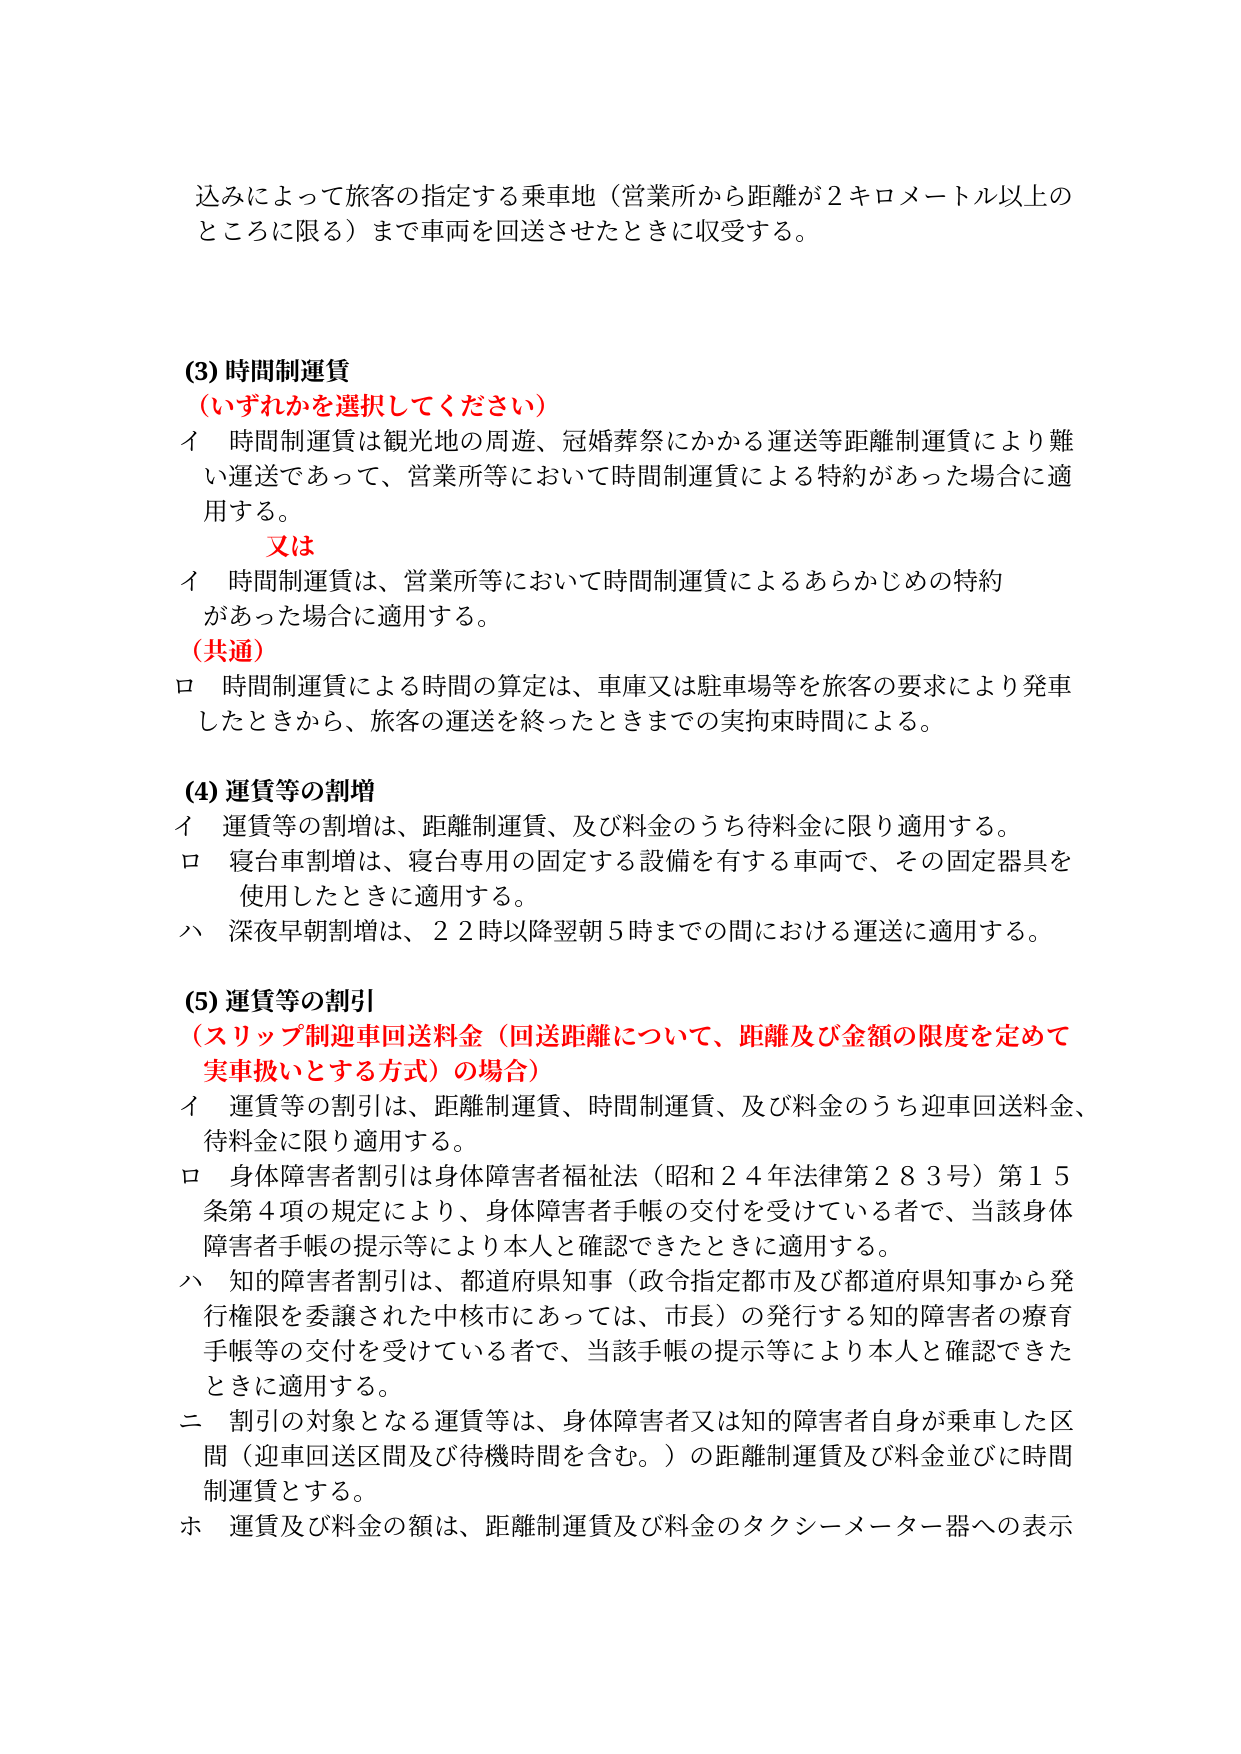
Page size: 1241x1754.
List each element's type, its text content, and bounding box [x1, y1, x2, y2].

text ニ 割引の対象となる運賃等は、身体障害者又は知的障害者自身が乗車した区間（迎車回送区間及び待機時間を含む。）の距離制運賃及び料金並びに時間制運賃とする。 [178, 1402, 1075, 1507]
text （共通） [165, 632, 1075, 667]
text （いずれかを選択してください） [165, 387, 1075, 422]
text 又は [240, 527, 1075, 562]
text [178, 177, 1075, 247]
text ロ 身体障害者割引は身体障害者福祉法（昭和２４年法律第２８３号）第１５条第４項の規定により、身体障害者手帳の交付を受けている者で、当該身体障害者手帳の提示等により本人と確認できたときに適用する。 [178, 1157, 1075, 1262]
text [178, 1507, 1075, 1542]
text （スリップ制迎車回送料金（回送距離について、距離及び金額の限度を定めて実車扱いとする方式）の場合） [178, 1017, 1075, 1087]
text ハ 深夜早朝割増は、２２時以降翌朝５時までの間における運送に適用する。 [178, 912, 1075, 947]
text (3) 時間制運賃 [178, 352, 1075, 387]
text (4) 運賃等の割増 [178, 772, 1075, 807]
text イ 時間制運賃は、営業所等において時間制運賃によるあらかじめの特約 [178, 562, 1075, 597]
text イ 時間制運賃は観光地の周遊、冠婚葬祭にかかる運送等距離制運賃により難い運送であって、営業所等において時間制運賃による特約があった場合に適用する。 [178, 422, 1075, 527]
text ロ 寝台車割増は、寝台専用の固定する設備を有する車両で、その固定器具を使用したときに適用する。 [178, 842, 1075, 912]
text ハ 知的障害者割引は、都道府県知事（政令指定都市及び都道府県知事から発行権限を委譲された中核市にあっては、市長）の発行する知的障害者の療育手帳等の交付を受けている者で、当該手帳の提示等により本人と確認できたときに適用する。 [178, 1262, 1075, 1402]
text (5) 運賃等の割引 [178, 982, 1075, 1017]
text ロ 時間制運賃による時間の算定は、車庫又は駐車場等を旅客の要求により発車したときから、旅客の運送を終ったときまでの実拘束時間による。 [165, 667, 1075, 737]
text イ 運賃等の割引は、距離制運賃、時間制運賃、及び料金のうち迎車回送料金、待料金に限り適用する。 [178, 1087, 1075, 1157]
text イ 運賃等の割増は、距離制運賃、及び料金のうち待料金に限り適用する。 [165, 807, 1075, 842]
text があった場合に適用する。 [203, 597, 1075, 632]
